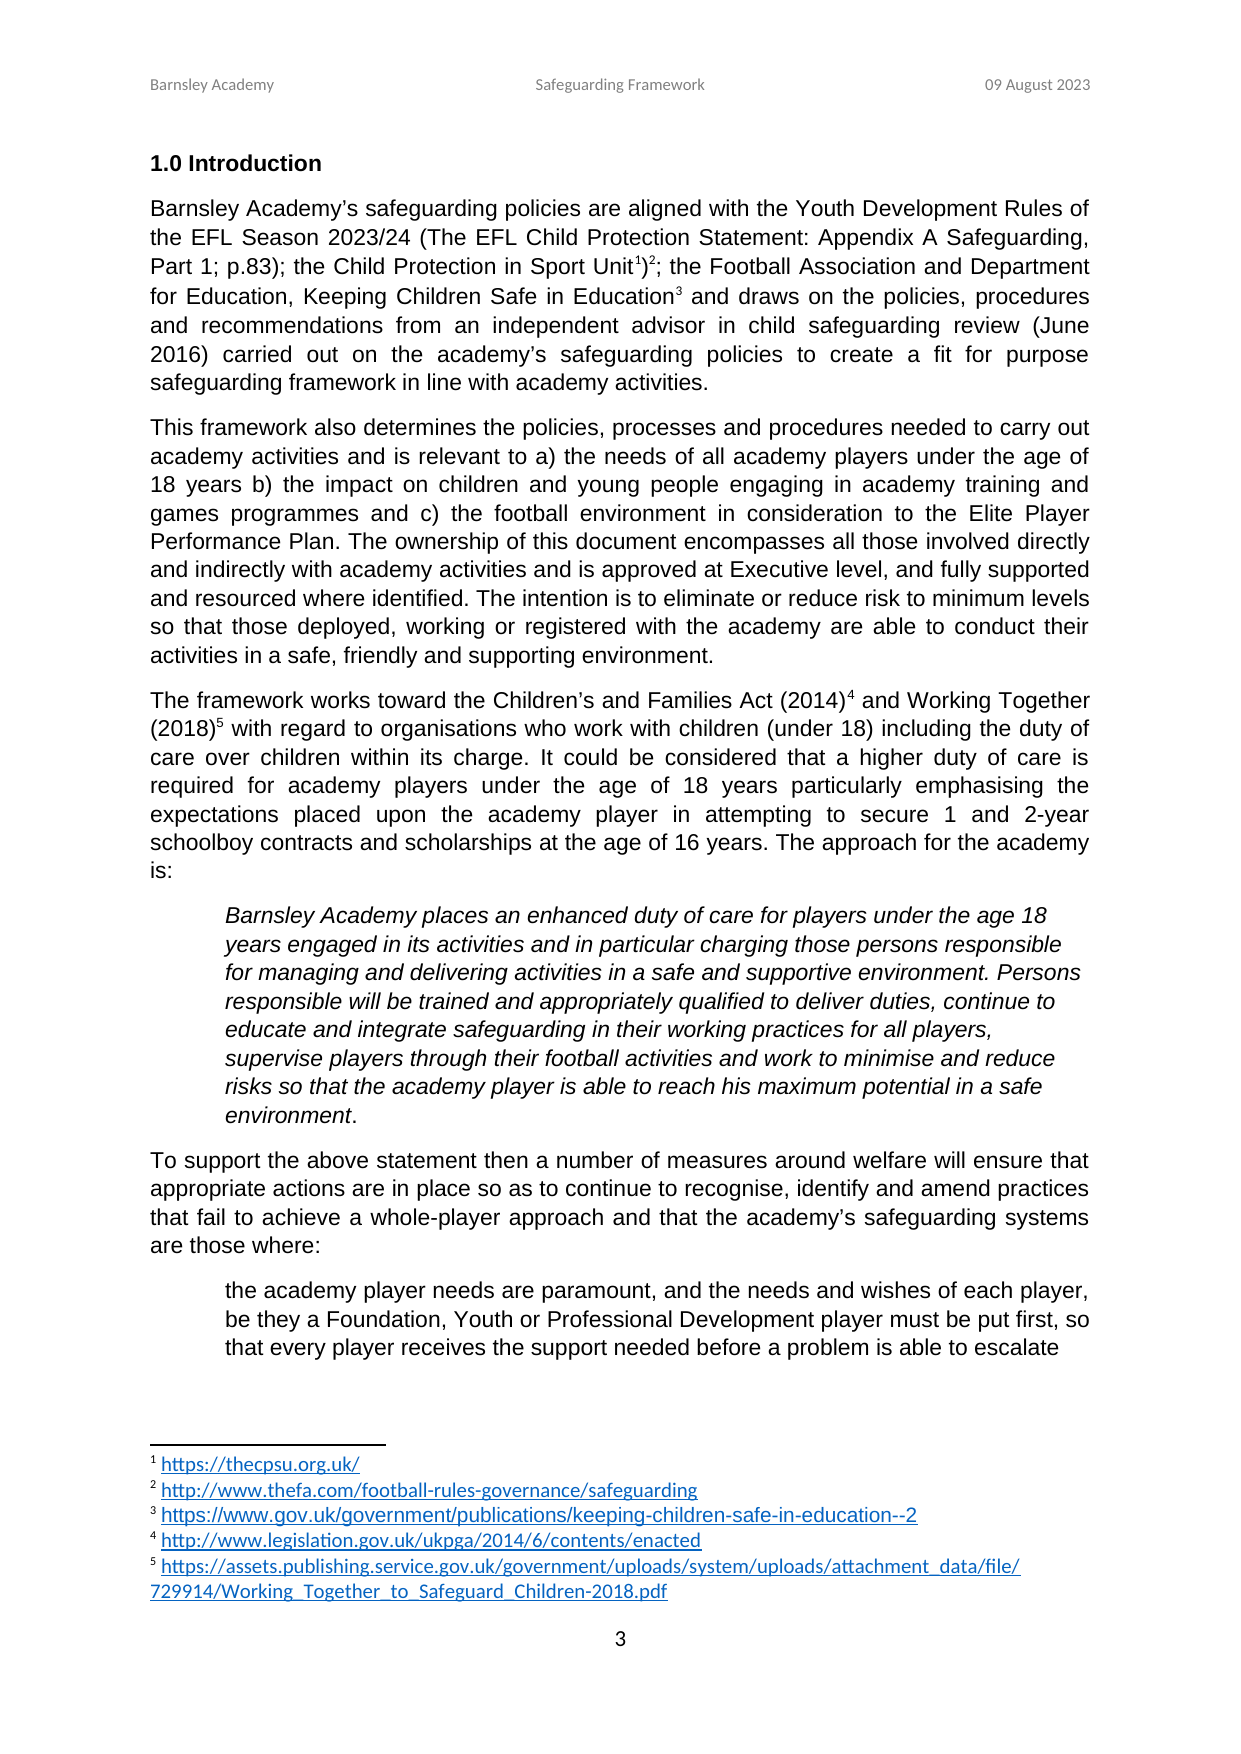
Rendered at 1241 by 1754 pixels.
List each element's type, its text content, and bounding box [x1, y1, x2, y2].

text the academy player needs are paramount, and the needs and wishes of each player, be they a Foundation, Youth or Professional Development player must be put first, so that every player receives the support needed before a problem is able to escalate [225, 1277, 1090, 1360]
text To support the above statement then a number of measures around welfare will ensure that appropriate actions are in place so as to continue to recognise, identify and amend practices that fail to achieve a whole-player approach and that the academy’s safeguarding systems are those where: [150, 1147, 1090, 1258]
text The framework works toward the Children’s and Families Act (2014) and Working Together (2018) with regard to organisations who work with children (under 18) including the duty of care over children within its charge. It could be considered that a higher duty of care is required for academy players under the age of 18 years particularly emphasising the expectations placed upon the academy player in attempting to secure 1 and 2-year schoolboy contracts and scholarships at the age of 16 years. The approach for the academy is: [150, 687, 1090, 884]
text 1.0 Introduction [150, 150, 1090, 176]
text Barnsley Academy places an enhanced duty of care for players under the age 18 years engaged in its activities and in particular charging those persons responsible for managing and delivering activities in a safe and supportive environment. Persons responsible will be trained and appropriately qualified to deliver duties, continue to educate and integrate safeguarding in their working practices for all players, supervise players through their football activities and work to minimise and reduce risks so that the academy player is able to reach his maximum potential in a safe environment. [225, 902, 1090, 1128]
text Barnsley Academy’s safeguarding policies are aligned with the Youth Development Rules of the EFL Season 2023/24 (The EFL Child Protection Statement: Appendix A Safeguarding, Part 1; p.83); the Child Protection in Sport Unit); the Football Association and Department for Education, Keeping Children Safe in Education and draws on the policies, procedures and recommendations from an independent advisor in child safeguarding review (June 2016) carried out on the academy’s safeguarding policies to create a fit for purpose safeguarding framework in line with academy activities. [150, 195, 1090, 395]
text This framework also determines the policies, processes and procedures needed to carry out academy activities and is relevant to a) the needs of all academy players under the age of 18 years b) the impact on children and young people engaging in academy training and games programmes and c) the football environment in consideration to the Elite Player Performance Plan. The ownership of this document encompasses all those involved directly and indirectly with academy activities and is approved at Executive level, and fully supported and resourced where identified. The intention is to eliminate or reduce risk to minimum levels so that those deployed, working or registered with the academy are able to conduct their activities in a safe, friendly and supporting environment. [150, 414, 1090, 668]
